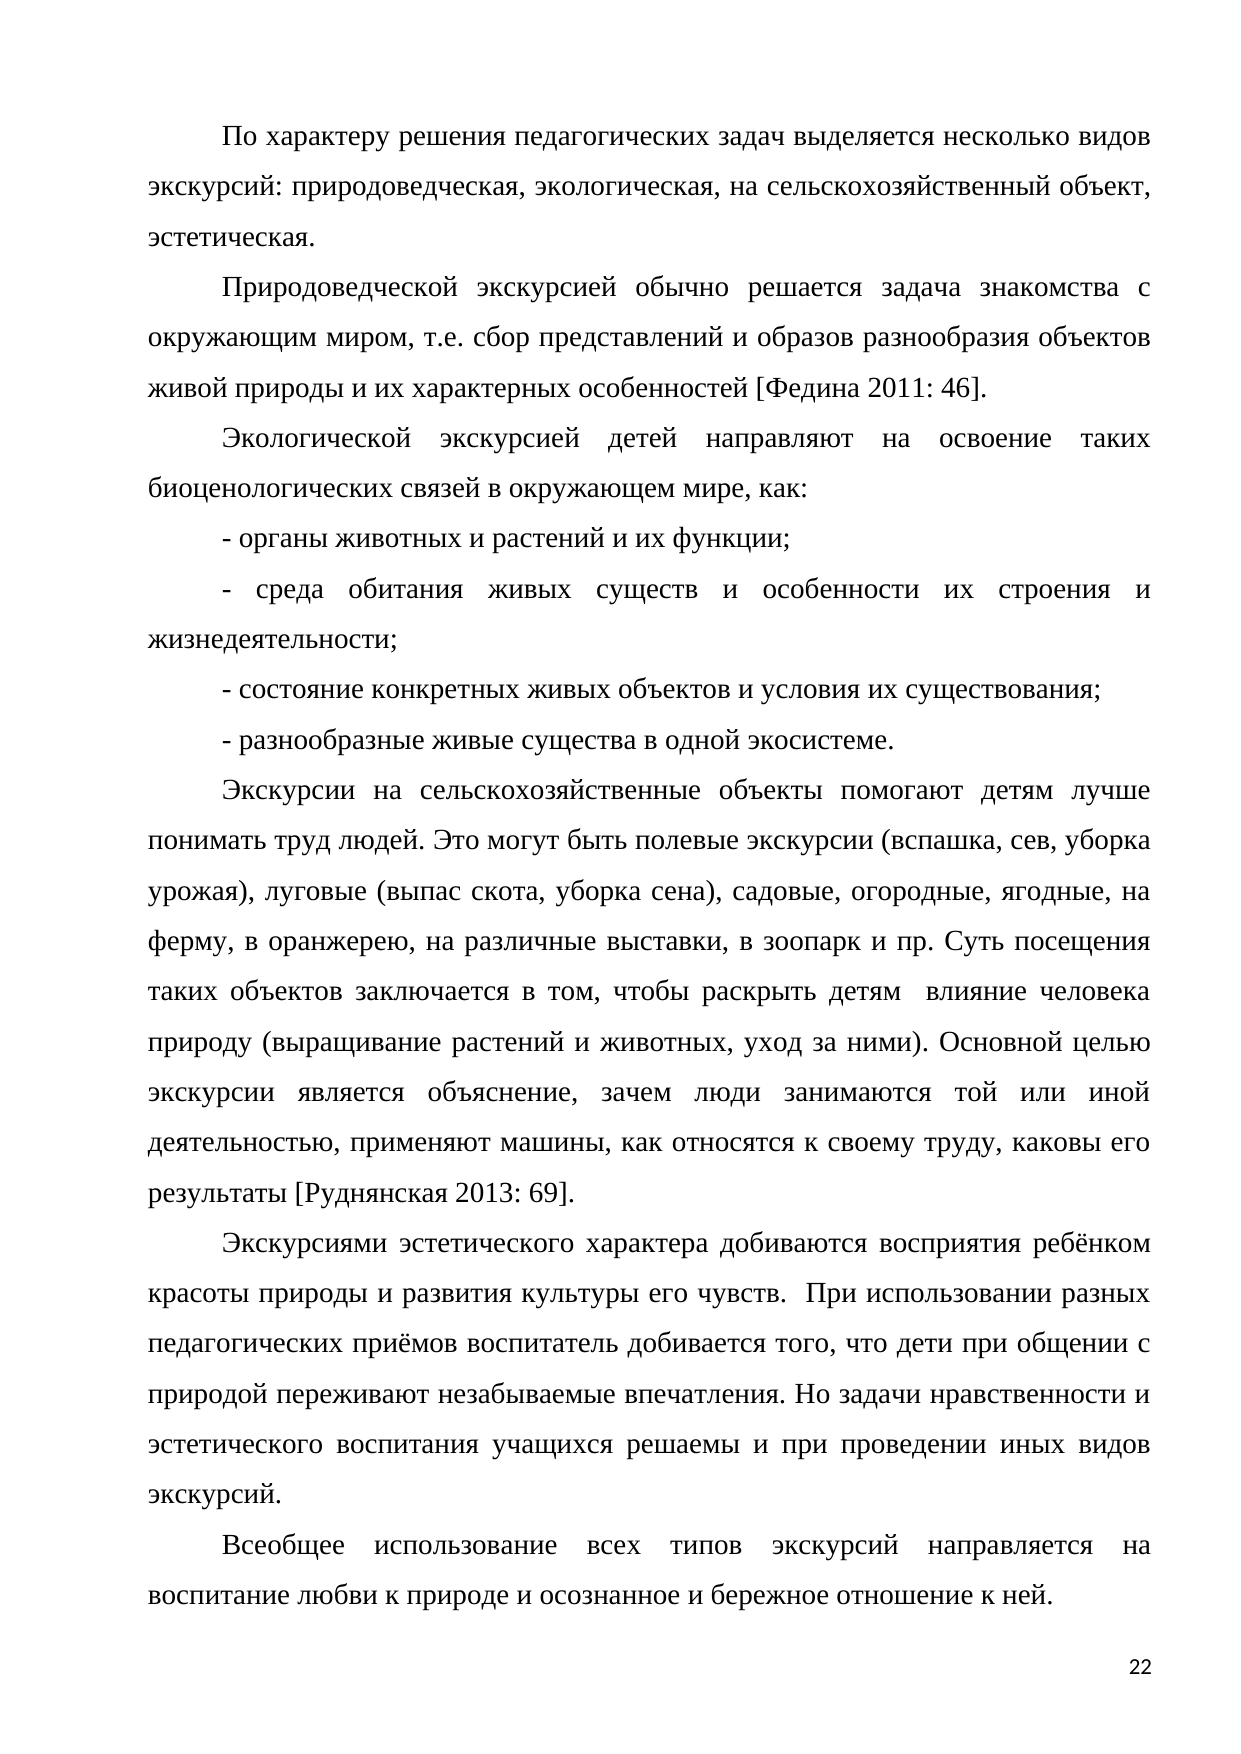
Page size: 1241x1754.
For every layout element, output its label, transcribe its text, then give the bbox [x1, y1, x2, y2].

text Экскурсиями эстетического характера добиваются восприятия ребёнком красоты природы и развития культуры его чувств. При использовании разных педагогических приёмов воспитатель добивается того, что дети при общении с природой переживают незабываемые впечатления. Но задачи нравственности и эстетического воспитания учащихся решаемы и при проведении иных видов экскурсий. [148, 1225, 1152, 1510]
text Экскурсии на сельскохозяйственные объекты помогают детям лучше понимать труд людей. Это могут быть полевые экскурсии (вспашка, сев, уборка урожая), луговые (выпас скота, уборка сена), садовые, огородные, ягодные, на ферму, в оранжерею, на различные выставки, в зоопарк и пр. Суть посещения таких объектов заключается в том, чтобы раскрыть детям влияние человека природу (выращивание растений и животных, уход за ними). Основной целью экскурсии является объяснение, зачем люди занимаются той или иной деятельностью, применяют машины, как относятся к своему труду, каковы его результаты [Руднянская 2013: 69]. [148, 772, 1152, 1208]
text Всеобщее использование всех типов экскурсий направляется на воспитание любви к природе и осознанное и бережное отношение к ней. [148, 1527, 1152, 1611]
text Экологической экскурсией детей направляют на освоение таких биоценологических связей в окружающем мире, как: [148, 420, 1152, 504]
text - среда обитания живых существ и особенности их строения и жизнедеятельности; [148, 571, 1152, 655]
text - органы животных и растений и их функции; [148, 521, 1152, 554]
text По характеру решения педагогических задач выделяется несколько видов экскурсий: природоведческая, экологическая, на сельскохозяйственный объект, эстетическая. [148, 118, 1152, 252]
text - состояние конкретных живых объектов и условия их существования; [148, 672, 1152, 705]
text Природоведческой экскурсией обычно решается задача знакомства с окружающим миром, т.е. сбор представлений и образов разнообразия объектов живой природы и их характерных особенностей [Федина 2011: 46]. [148, 269, 1152, 403]
text - разнообразные живые существа в одной экосистеме. [148, 722, 1152, 755]
